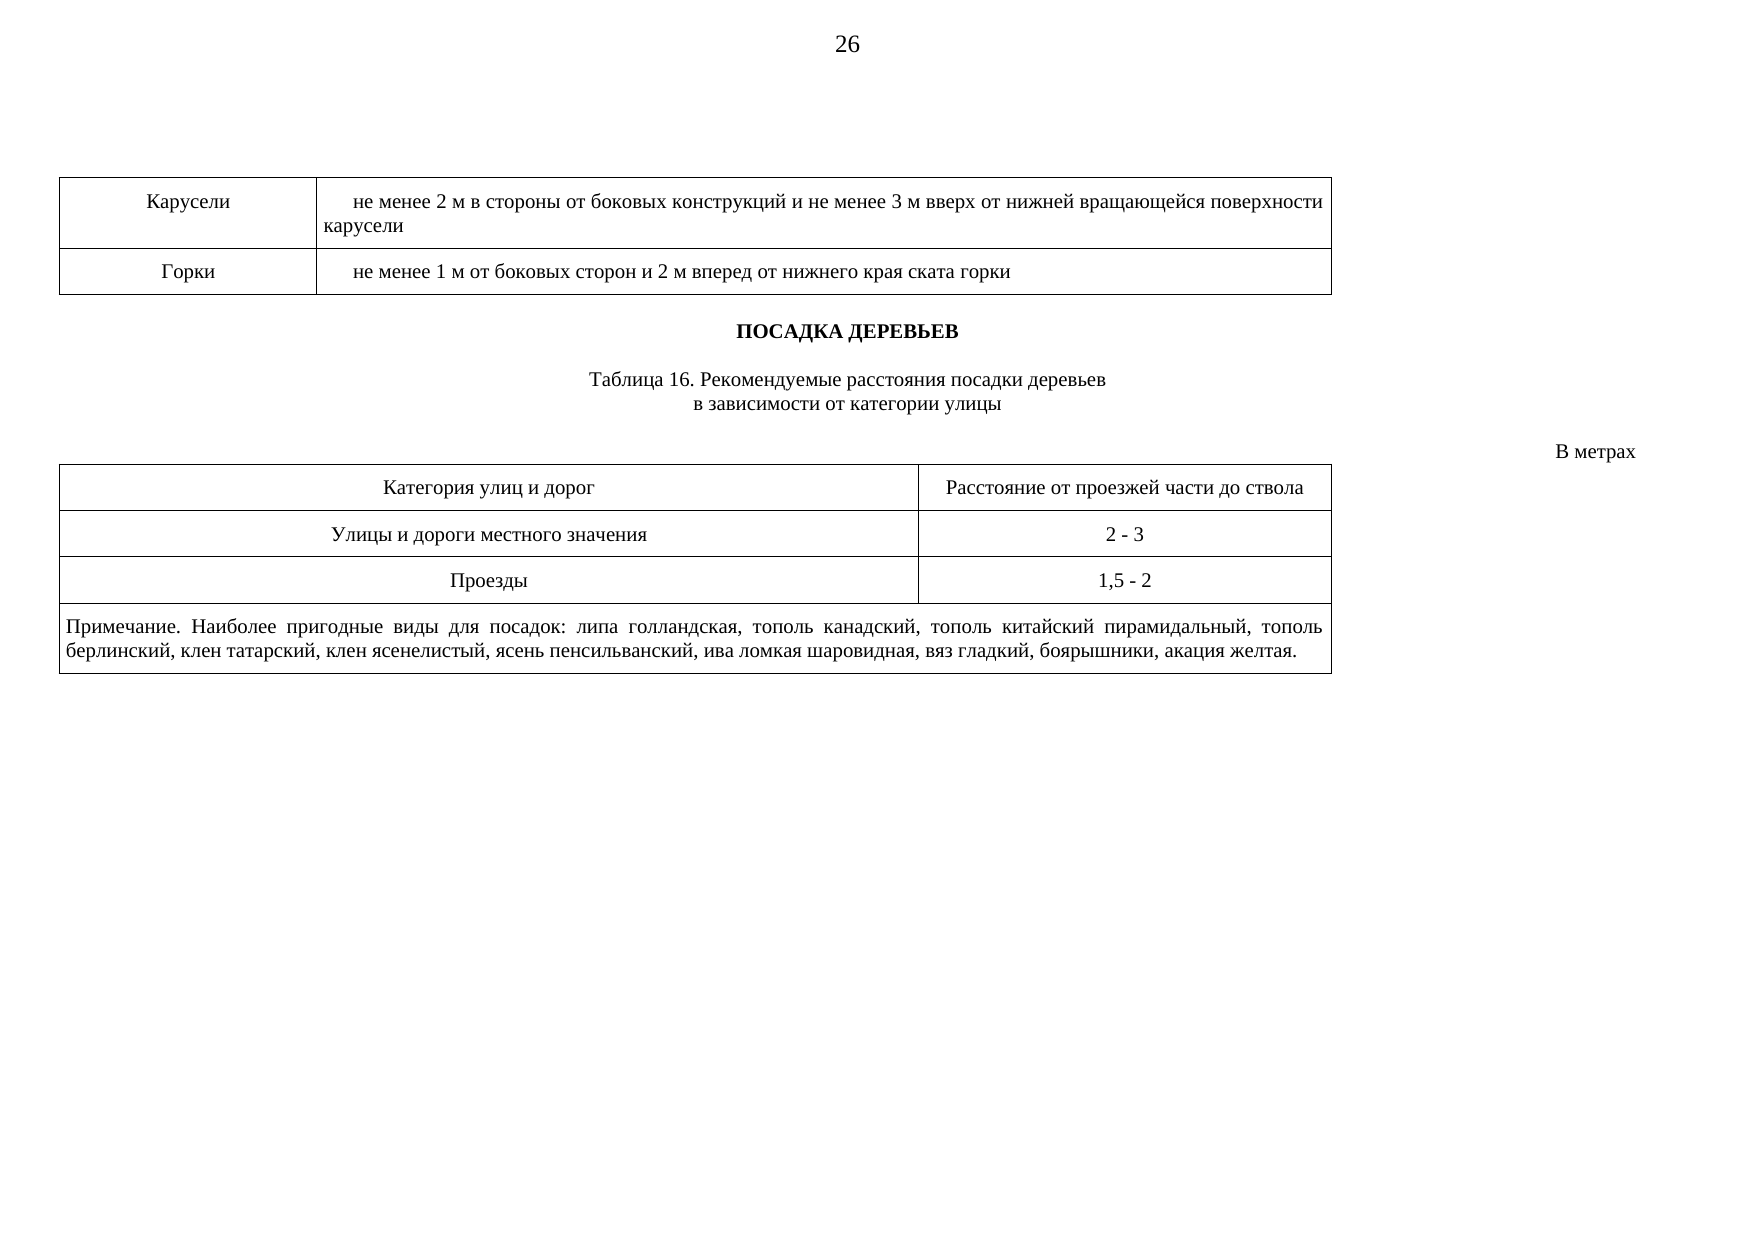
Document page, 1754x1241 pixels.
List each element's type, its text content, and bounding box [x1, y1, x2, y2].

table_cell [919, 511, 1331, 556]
text в зависимости от категории улицы [59, 391, 1636, 415]
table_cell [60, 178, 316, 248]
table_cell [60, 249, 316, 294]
text Таблица 16. Рекомендуемые расстояния посадки деревьев [59, 367, 1636, 391]
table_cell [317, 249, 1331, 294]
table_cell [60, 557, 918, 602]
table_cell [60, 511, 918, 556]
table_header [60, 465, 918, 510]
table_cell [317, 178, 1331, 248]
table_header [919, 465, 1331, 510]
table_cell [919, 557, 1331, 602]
text ПОСАДКА ДЕРЕВЬЕВ [59, 319, 1636, 343]
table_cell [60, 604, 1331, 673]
text В метрах [59, 439, 1636, 463]
